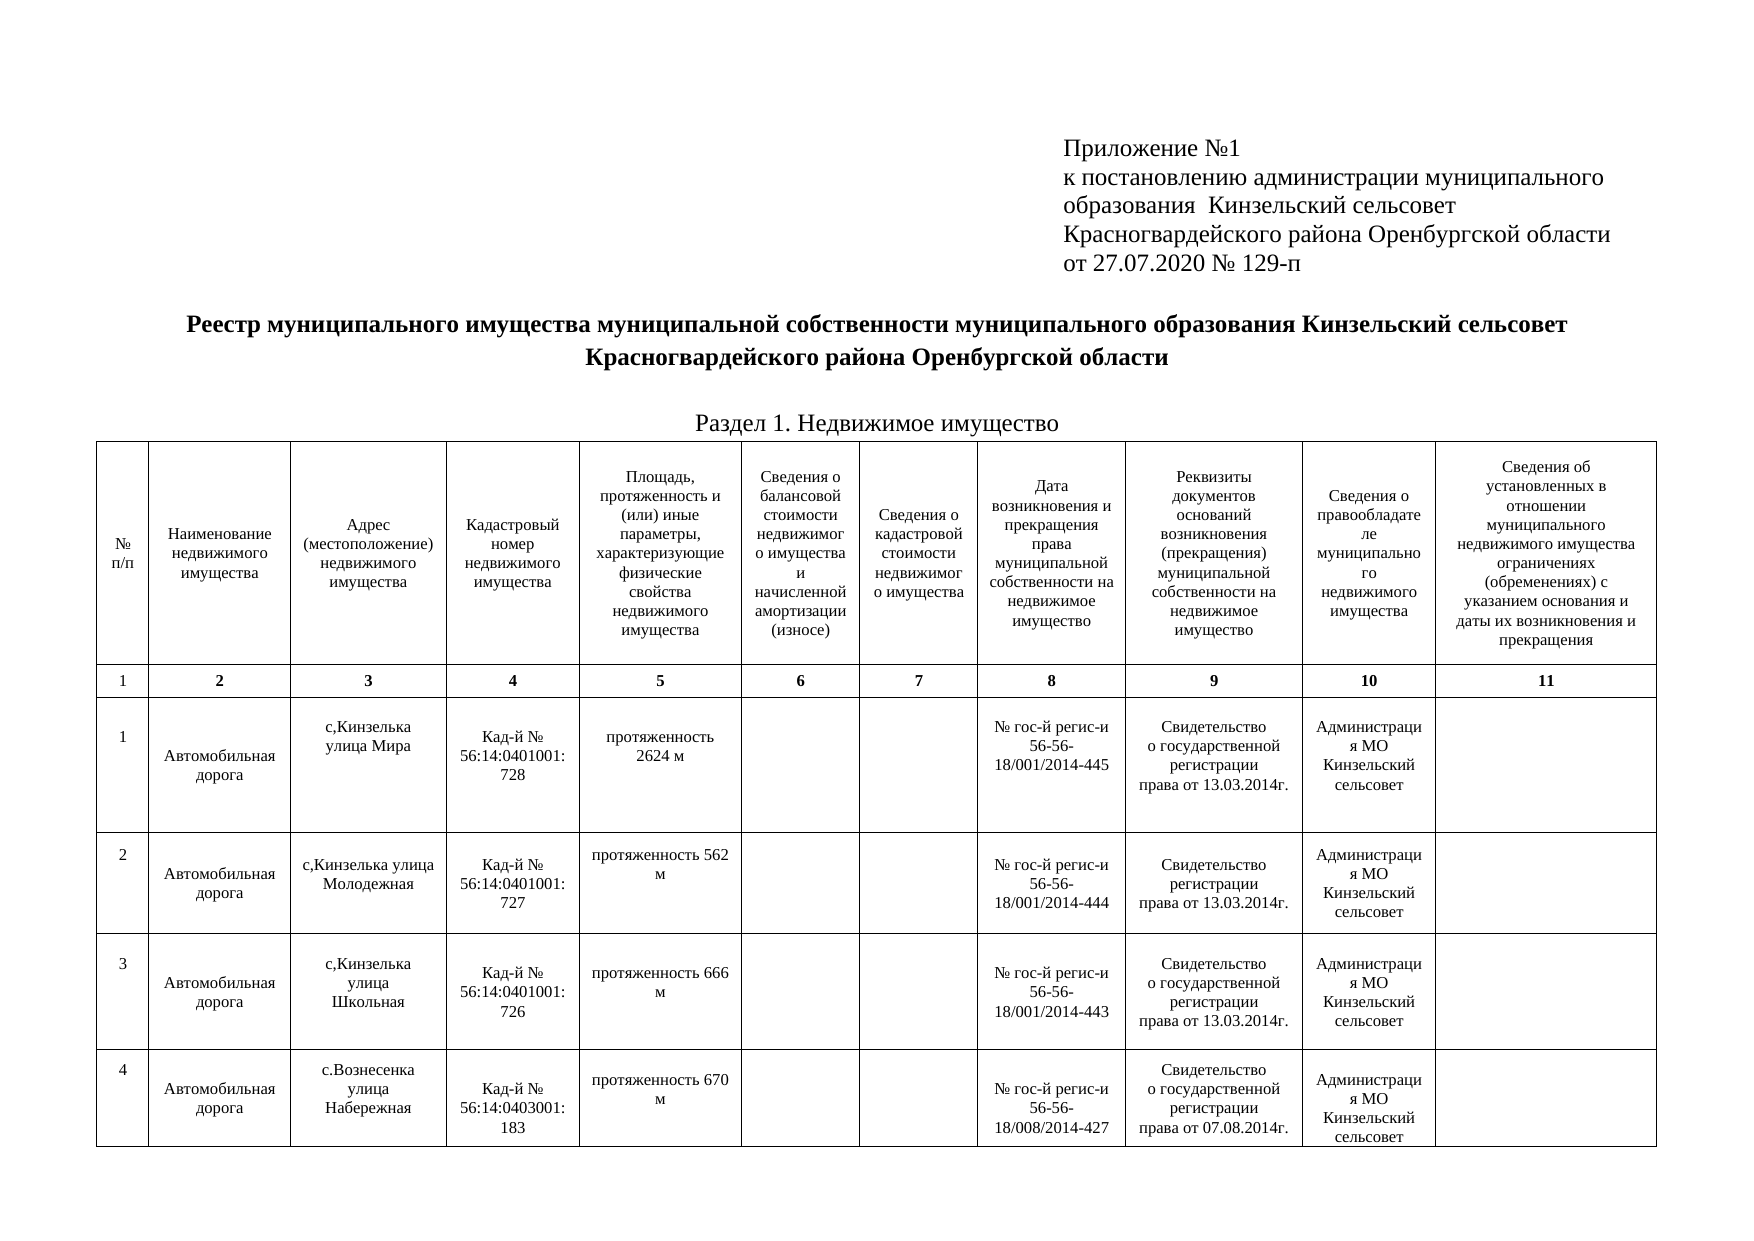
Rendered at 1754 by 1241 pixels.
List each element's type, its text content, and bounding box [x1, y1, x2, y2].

table_cell [1436, 1050, 1656, 1146]
table_cell [860, 934, 977, 1049]
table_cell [149, 1050, 290, 1146]
table_header Сведения о кадастровой стоимости недвижимого имущества [860, 442, 977, 664]
table_cell [860, 698, 977, 832]
table_header Дата возникновения и прекращения права муниципальной собственности на недвижимое имущество [978, 442, 1125, 664]
table_cell протяженность 666 м [580, 934, 741, 1049]
table_cell с,Кинзелька улица Молодежная [291, 833, 446, 933]
table_cell Свидетельство о государственной регистрации права от 13.03.2014г. [1126, 698, 1302, 832]
table_header Наименование недвижимого имущества [149, 442, 290, 664]
table_cell 3 [97, 934, 148, 1049]
table_cell [1436, 833, 1656, 933]
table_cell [1303, 1050, 1435, 1146]
table_cell [742, 1050, 859, 1146]
text Реестр муниципального имущества муниципальной собственности муниципального образования Кинзельский сельсовет Красногвардейского района Оренбургской области [118, 309, 1636, 371]
table_header Сведения об установленных в отношении муниципального недвижимого имущества ограничениях (обременениях) с указанием основания и даты их возникновения и прекращения [1436, 442, 1656, 664]
table_header Площадь, протяженность и (или) иные параметры, характеризующие физические свойства недвижимого имущества [580, 442, 741, 664]
table_cell № гос-й регис-и 56-56-18/008/2014-427 [978, 1050, 1125, 1146]
table_cell 10 [1303, 665, 1435, 697]
text Раздел 1. Недвижимое имущество [118, 408, 1636, 437]
table_cell 7 [860, 665, 977, 697]
table_cell [860, 833, 977, 933]
table_cell с,Кинзелька улица Школьная [291, 934, 446, 1049]
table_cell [1126, 1050, 1302, 1146]
table_cell Автомобильная дорога [149, 698, 290, 832]
table_cell Кад-й № 56:14:0401001:728 [447, 698, 579, 832]
table_cell Администрация МО Кинзельский сельсовет [1303, 698, 1435, 832]
table_cell 8 [978, 665, 1125, 697]
table_cell [742, 934, 859, 1049]
table_cell № гос-й регис-и 56-56-18/001/2014-443 [978, 934, 1125, 1049]
table_cell [742, 833, 859, 933]
table_header Реквизиты документов оснований возникновения (прекращения) муниципальной собственности на недвижимое имущество [1126, 442, 1302, 664]
table_cell № гос-й регис-и 56-56-18/001/2014-445 [978, 698, 1125, 832]
table_cell № гос-й регис-и 56-56-18/001/2014-444 [978, 833, 1125, 933]
table_cell 5 [580, 665, 741, 697]
table_cell с,Кинзелька улица Мира [291, 698, 446, 832]
table_cell Кад-й № 56:14:0401001:726 [447, 934, 579, 1049]
table_cell протяженность 2624 м [580, 698, 741, 832]
text к постановлению администрации муниципального образования Кинзельский сельсовет Красногвардейского района Оренбургской области [1063, 162, 1636, 248]
table_cell 6 [742, 665, 859, 697]
table_cell Администрация МО Кинзельский сельсовет [1303, 833, 1435, 933]
table_cell 4 [97, 1050, 148, 1146]
table_cell Администрация МО Кинзельский сельсовет [1303, 934, 1435, 1049]
table_cell 3 [291, 665, 446, 697]
table_header № п/п [97, 442, 148, 664]
text Приложение №1 [1063, 133, 1636, 162]
table_cell 2 [149, 665, 290, 697]
table_cell Кад-й № 56:14:0403001:183 [447, 1050, 579, 1146]
table_cell Кад-й № 56:14:0401001:727 [447, 833, 579, 933]
table_cell протяженность 562 м [580, 833, 741, 933]
table_cell [1436, 934, 1656, 1049]
table_cell протяженность 670 м [580, 1050, 741, 1146]
table_cell Свидетельство регистрации права от 13.03.2014г. [1126, 833, 1302, 933]
table_cell Автомобильная дорога [149, 833, 290, 933]
table_cell с.Вознесенка улица Набережная [291, 1050, 446, 1146]
table_cell Автомобильная дорога [149, 934, 290, 1049]
table_cell [742, 698, 859, 832]
table_header Сведения о балансовой стоимости недвижимого имущества и начисленной амортизации (износе) [742, 442, 859, 664]
table_cell 1 [97, 665, 148, 697]
table_cell 1 [97, 698, 148, 832]
table_cell [860, 1050, 977, 1146]
table_cell Свидетельство о государственной регистрации права от 13.03.2014г. [1126, 934, 1302, 1049]
table_cell 2 [97, 833, 148, 933]
table_header Сведения о правообладателе муниципального недвижимого имущества [1303, 442, 1435, 664]
table_header Адрес (местоположение) недвижимого имущества [291, 442, 446, 664]
text от 27.07.2020 № 129-п [1063, 248, 1636, 277]
table_cell [1436, 698, 1656, 832]
table_header Кадастровый номер недвижимого имущества [447, 442, 579, 664]
table_cell 11 [1436, 665, 1656, 697]
table_cell 4 [447, 665, 579, 697]
table_cell 9 [1126, 665, 1302, 697]
